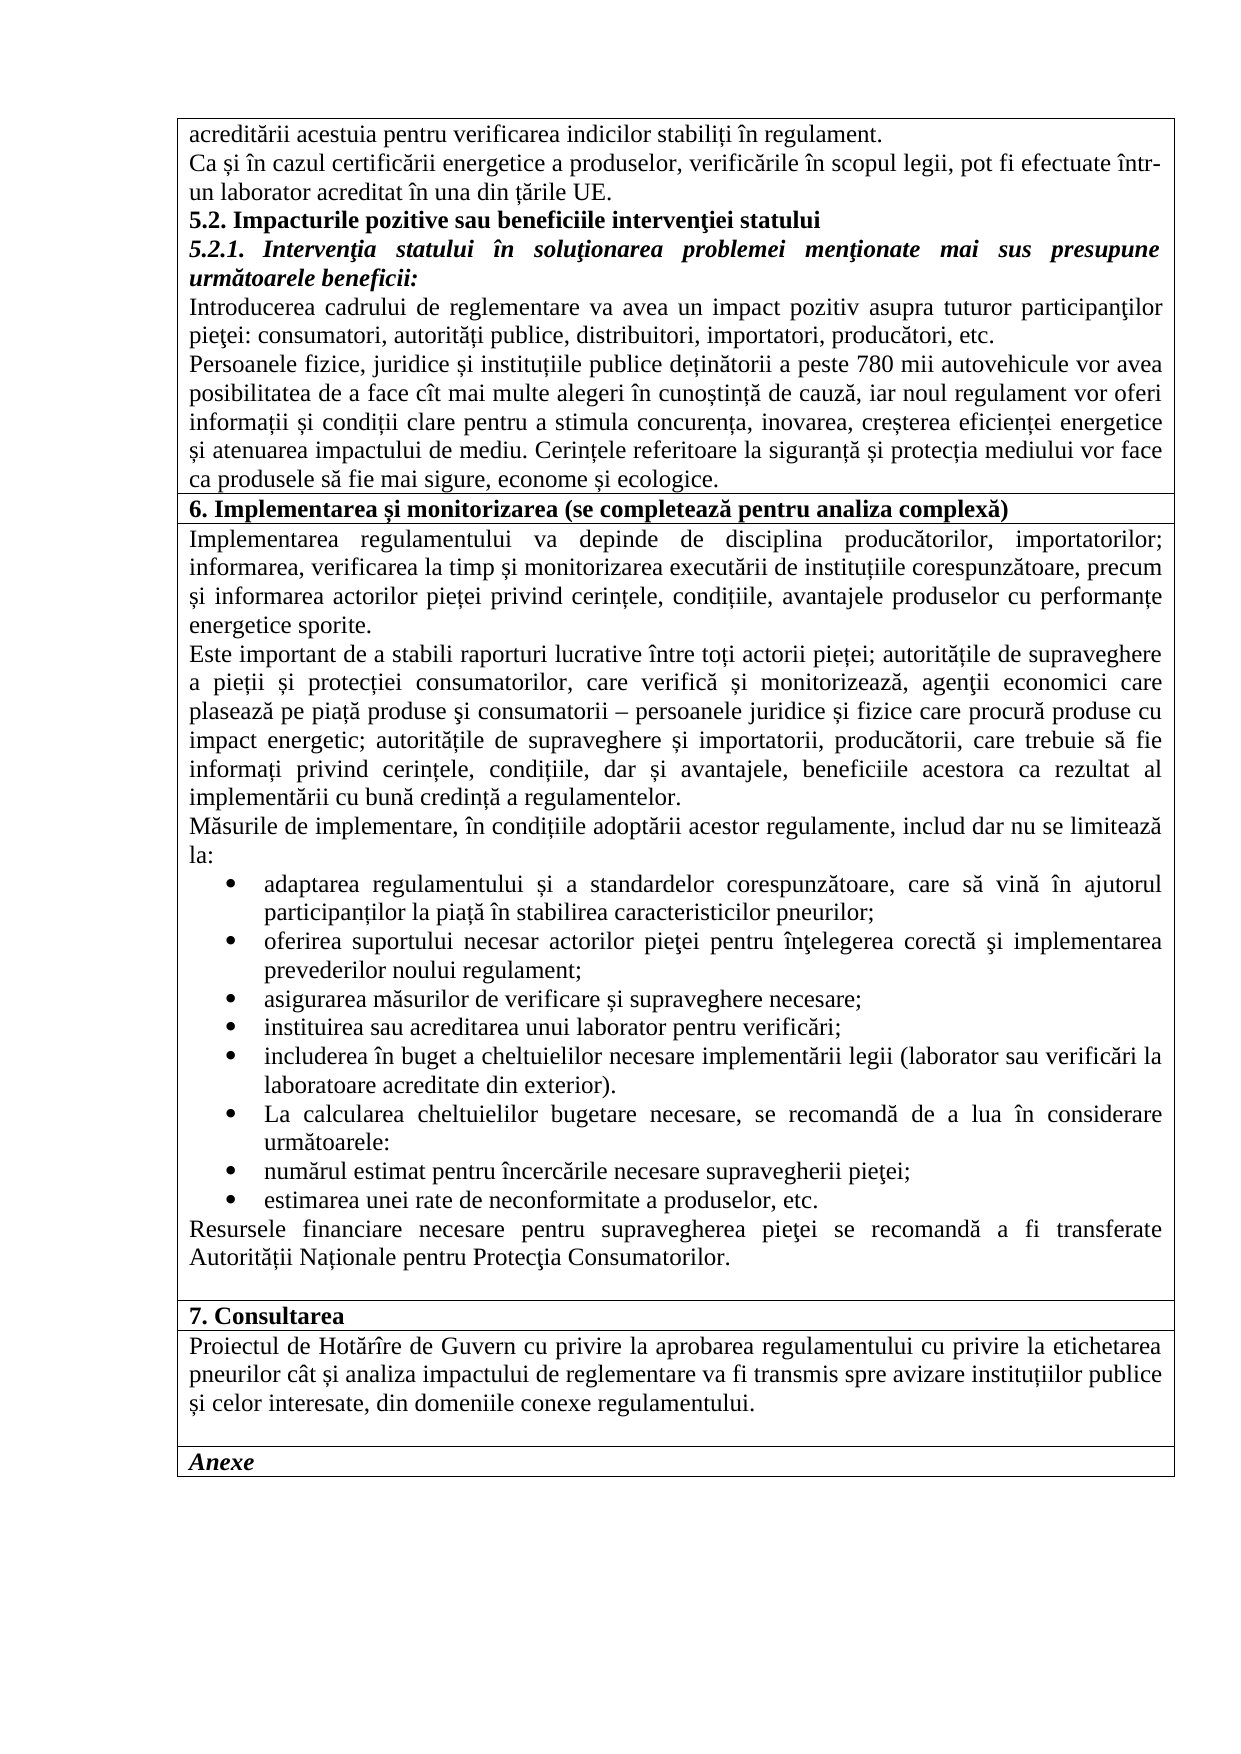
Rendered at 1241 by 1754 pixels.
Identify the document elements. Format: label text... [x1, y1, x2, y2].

table_cell Proiectul de Hotărîre de Guvern cu privire la aprobarea regulamentului cu privire la etichetarea pneurilor cât și analiza impactului de reglementare va fi transmis spre avizare instituțiilor publice și celor interesate, din domeniile conexe regulamentului. [178, 1331, 1174, 1446]
table_cell Anexe [178, 1447, 1174, 1476]
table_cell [178, 119, 1174, 493]
table_cell Implementarea regulamentului va depinde de disciplina producătorilor, importatorilor; informarea, verificarea la timp și monitorizarea executării de instituțiile corespunzătoare, precum și informarea actorilor pieței privind cerințele, condițiile, avantajele produselor cu performanțe energetice sporite. Este important de a stabili raporturi lucrative între toți actorii pieței; autoritățile de supraveghere a pieții și protecției consumatorilor, care verifică și monitorizează, agenţii economici care plasează pe piață produse şi consumatorii – persoanele juridice și fizice care procură produse cu impact energetic; autoritățile de supraveghere și importatorii, producătorii, care trebuie să fie informați privind cerințele, condițiile, dar și avantajele, beneficiile acestora ca rezultat al implementării cu bună credință a regulamentelor. Măsurile de implementare, în condițiile adoptării acestor regulamente, includ dar nu se limitează la: adaptarea regulamentului și a standardelor corespunzătoare, care să vină în ajutorul participanților la piață în stabilirea caracteristicilor pneurilor; oferirea suportului necesar actorilor pieţei pentru înţelegerea corectă şi implementarea prevederilor noului regulament; asigurarea măsurilor de verificare și supraveghere necesare; instituirea sau acreditarea unui laborator pentru verificări; includerea în buget a cheltuielilor necesare implementării legii (laborator sau verificări la laboratoare acreditate din exterior). La calcularea cheltuielilor bugetare necesare, se recomandă de a lua în considerare următoarele: numărul estimat pentru încercările necesare supravegherii pieţei; estimarea unei rate de neconformitate a produselor, etc. Resursele financiare necesare pentru supravegherea pieţei se recomandă a fi transferate Autorității Naționale pentru Protecţia Consumatorilor. [178, 524, 1174, 1300]
table_cell 6. Implementarea și monitorizarea (se completează pentru analiza complexă) [178, 494, 1174, 523]
table_cell 7. Consultarea [178, 1301, 1174, 1330]
